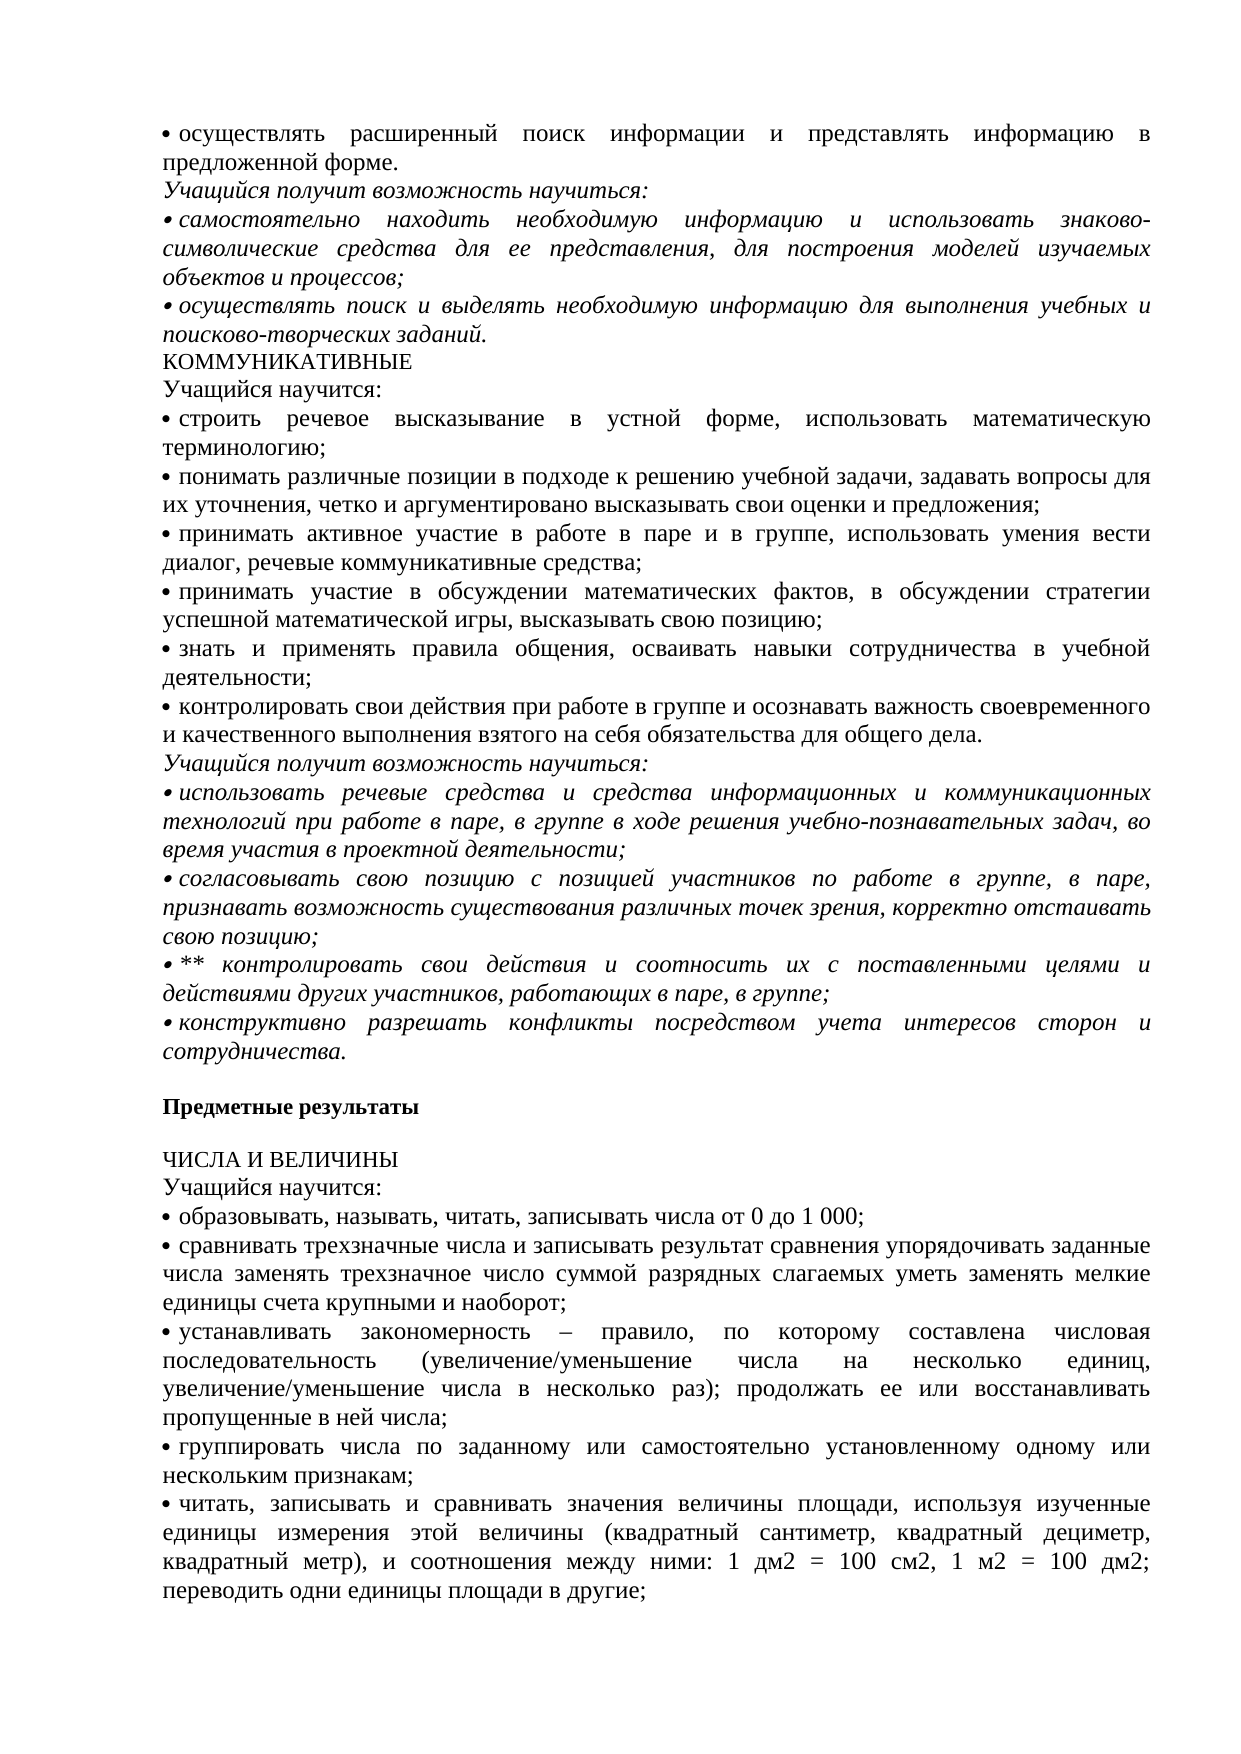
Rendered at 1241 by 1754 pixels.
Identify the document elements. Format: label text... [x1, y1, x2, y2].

list строить речевое высказывание в устной форме, использовать математическую терминологию; [162, 403, 1152, 461]
list конструктивно разрешать конфликты посредством учета интересов сторон и сотрудничества. [162, 1007, 1152, 1064]
text Предметные результаты [162, 1093, 1152, 1119]
text Учащийся научится: [162, 374, 1152, 403]
list читать, записывать и сравнивать значения величины площади, используя изученные единицы измерения этой величины (квадратный сантиметр, квадратный дециметр, квадратный метр), и соотношения между ними: 1 дм2 = 100 см2, = 100 дм2; переводить одни единицы площади в другие; [162, 1488, 1152, 1603]
list использовать речевые средства и средства информационных и коммуникационных технологий при работе в паре, в группе в ходе решения учебно-познавательных задач, во время участия в проектной деятельности; [162, 777, 1152, 863]
list сравнивать трехзначные числа и записывать результат сравнения упорядочивать заданные числа заменять трехзначное число суммой разрядных слагаемых уметь заменять мелкие единицы счета крупными и наоборот; [162, 1230, 1152, 1316]
list ** контролировать свои действия и соотносить их с поставленными целями и действиями других участников, работающих в паре, в группе; [162, 949, 1152, 1007]
text Учащийся научится: [162, 1172, 1152, 1201]
list устанавливать закономерность – правило, по которому составлена числовая последовательность (увеличение/уменьшение числа на несколько единиц, увеличение/уменьшение числа в несколько раз); продолжать ее или восстанавливать пропущенные в ней числа; [162, 1316, 1152, 1431]
list понимать различные позиции в подходе к решению учебной задачи, задавать вопросы для их уточнения, четко и аргументировано высказывать свои оценки и предложения; [162, 461, 1152, 518]
text ЧИСЛА И ВЕЛИЧИНЫ [162, 1119, 1152, 1172]
list осуществлять поиск и выделять необходимую информацию для выполнения учебных и поисково-творческих заданий. [162, 291, 1152, 348]
list контролировать свои действия при работе в группе и осознавать важность своевременного и качественного выполнения взятого на себя обязательства для общего дела. [162, 691, 1152, 748]
text Учащийся получит возможность научиться: [162, 176, 1152, 204]
list принимать активное участие в работе в паре и в группе, использовать умения вести диалог, речевые коммуникативные средства; [162, 518, 1152, 576]
list осуществлять расширенный поиск информации и представлять информацию в предложенной форме. [162, 118, 1152, 176]
list согласовывать свою позицию с позицией участников по работе в группе, в паре, признавать возможность существования различных точек зрения, корректно отстаивать свою позицию; [162, 863, 1152, 949]
list знать и применять правила общения, осваивать навыки сотрудничества в учебной деятельности; [162, 633, 1152, 691]
list самостоятельно находить необходимую информацию и использовать знаково-символические средства для ее представления, для построения моделей изучаемых объектов и процессов; [162, 204, 1152, 291]
text КОММУНИКАТИВНЫЕ [162, 348, 1152, 374]
text Учащийся получит возможность научиться: [162, 748, 1152, 777]
list группировать числа по заданному или самостоятельно установленному одному или нескольким признакам; [162, 1431, 1152, 1488]
list образовывать, называть, читать, записывать числа от 0 до 1 000; [162, 1201, 1152, 1230]
list принимать участие в обсуждении математических фактов, в обсуждении стратегии успешной математической игры, высказывать свою позицию; [162, 576, 1152, 633]
